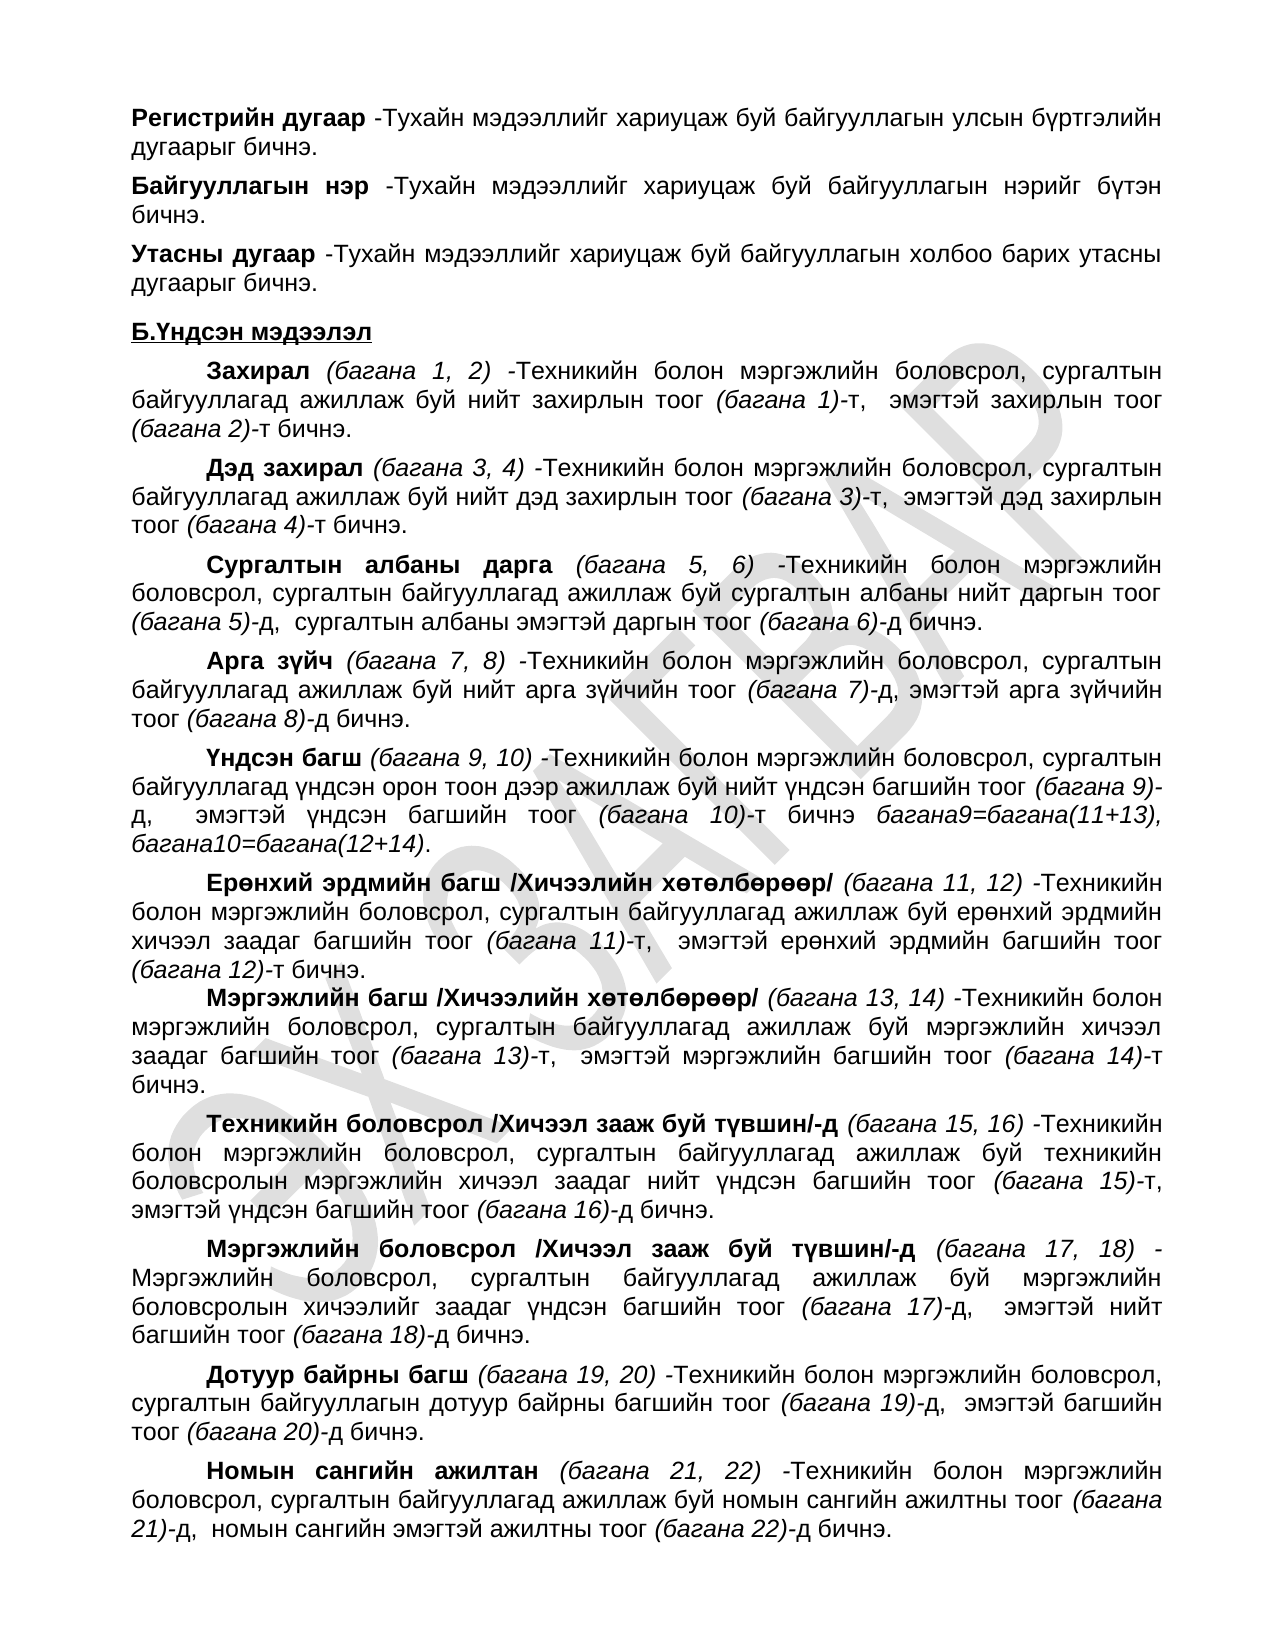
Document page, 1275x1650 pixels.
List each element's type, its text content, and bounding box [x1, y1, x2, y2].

text Мэргэжлийн боловсрол /Хичээл зааж буй түвшин/-д (багана 17, 18) -Мэргэжлийн боловсрол, сургалтын байгууллагад ажиллаж буй мэргэжлийн боловсролын хичээлийг заадаг үндсэн багшийн тоог (багана 17)-д, эмэгтэй нийт багшийн тоог (багана 18)-д бичнэ. [131, 1234, 1162, 1349]
text Арга зүйч (багана 7, 8) -Техникийн болон мэргэжлийн боловсрол, сургалтын байгууллагад ажиллаж буй нийт арга зүйчийн тоог (багана 7)-д, эмэгтэй арга зүйчийн тоог (багана 8)-д бичнэ. [131, 646, 1162, 733]
text Утасны дугаар -Тухайн мэдээллийг хариуцаж буй байгууллагын холбоо барих утасны дугаарыг бичнэ. [131, 239, 1162, 296]
text Ерөнхий эрдмийн багш /Хичээлийн хөтөлбөрөөр/ (багана 11, 12) -Техникийн болон мэргэжлийн боловсрол, сургалтын байгууллагад ажиллаж буй ерөнхий эрдмийн хичээл заадаг багшийн тоог (багана 11)-т, эмэгтэй ерөнхий эрдмийн багшийн тоог (багана 12)-т бичнэ. [131, 868, 1162, 983]
text Регистрийн дугаар -Тухайн мэдээллийг хариуцаж буй байгууллагын улсын бүртгэлийн дугаарыг бичнэ. [131, 103, 1162, 161]
text Захирал (багана 1, 2) -Техникийн болон мэргэжлийн боловсрол, сургалтын байгууллагад ажиллаж буй нийт захирлын тоог (багана 1)-т, эмэгтэй захирлын тоог (багана 2)-т бичнэ. [131, 356, 1162, 443]
text Үндсэн багш (багана 9, 10) -Техникийн болон мэргэжлийн боловсрол, сургалтын байгууллагад үндсэн орон тоон дээр ажиллаж буй нийт үндсэн багшийн тоог (багана 9)-д, эмэгтэй үндсэн багшийн тоог (багана 10)-т бичнэ багана9=багана(11+13), багана10=багана(12+14). [131, 743, 1162, 858]
text Техникийн боловсрол /Хичээл зааж буй түвшин/-д (багана 15, 16) -Техникийн болон мэргэжлийн боловсрол, сургалтын байгууллагад ажиллаж буй техникийн боловсролын мэргэжлийн хичээл заадаг нийт үндсэн багшийн тоог (багана 15)-т, эмэгтэй үндсэн багшийн тоог (багана 16)-д бичнэ. [131, 1109, 1162, 1224]
text Б.Үндсэн мэдээлэл [131, 317, 1162, 346]
text Номын сангийн ажилтан (багана 21, 22) -Техникийн болон мэргэжлийн боловсрол, сургалтын байгууллагад ажиллаж буй номын сангийн ажилтны тоог (багана 21)-д, номын сангийн эмэгтэй ажилтны тоог (багана 22)-д бичнэ. [131, 1456, 1162, 1543]
text Сургалтын албаны дарга (багана 5, 6) -Техникийн болон мэргэжлийн боловсрол, сургалтын байгууллагад ажиллаж буй сургалтын албаны нийт даргын тоог (багана 5)-д, сургалтын албаны эмэгтэй даргын тоог (багана 6)-д бичнэ. [131, 550, 1162, 636]
text Дотуур байрны багш (багана 19, 20) -Техникийн болон мэргэжлийн боловсрол, сургалтын байгууллагын дотуур байрны багшийн тоог (багана 19)-д, эмэгтэй багшийн тоог (багана 20)-д бичнэ. [131, 1360, 1162, 1446]
text Байгууллагын нэр -Тухайн мэдээллийг хариуцаж буй байгууллагын нэрийг бүтэн бичнэ. [131, 171, 1162, 228]
text Дэд захирал (багана 3, 4) -Техникийн болон мэргэжлийн боловсрол, сургалтын байгууллагад ажиллаж буй нийт дэд захирлын тоог (багана 3)-т, эмэгтэй дэд захирлын тоог (багана 4)-т бичнэ. [131, 453, 1162, 539]
text Мэргэжлийн багш /Хичээлийн хөтөлбөрөөр/ (багана 13, 14) -Техникийн болон мэргэжлийн боловсрол, сургалтын байгууллагад ажиллаж буй мэргэжлийн хичээл заадаг багшийн тоог (багана 13)-т, эмэгтэй мэргэжлийн багшийн тоог (багана 14)-т бичнэ. [131, 983, 1162, 1098]
